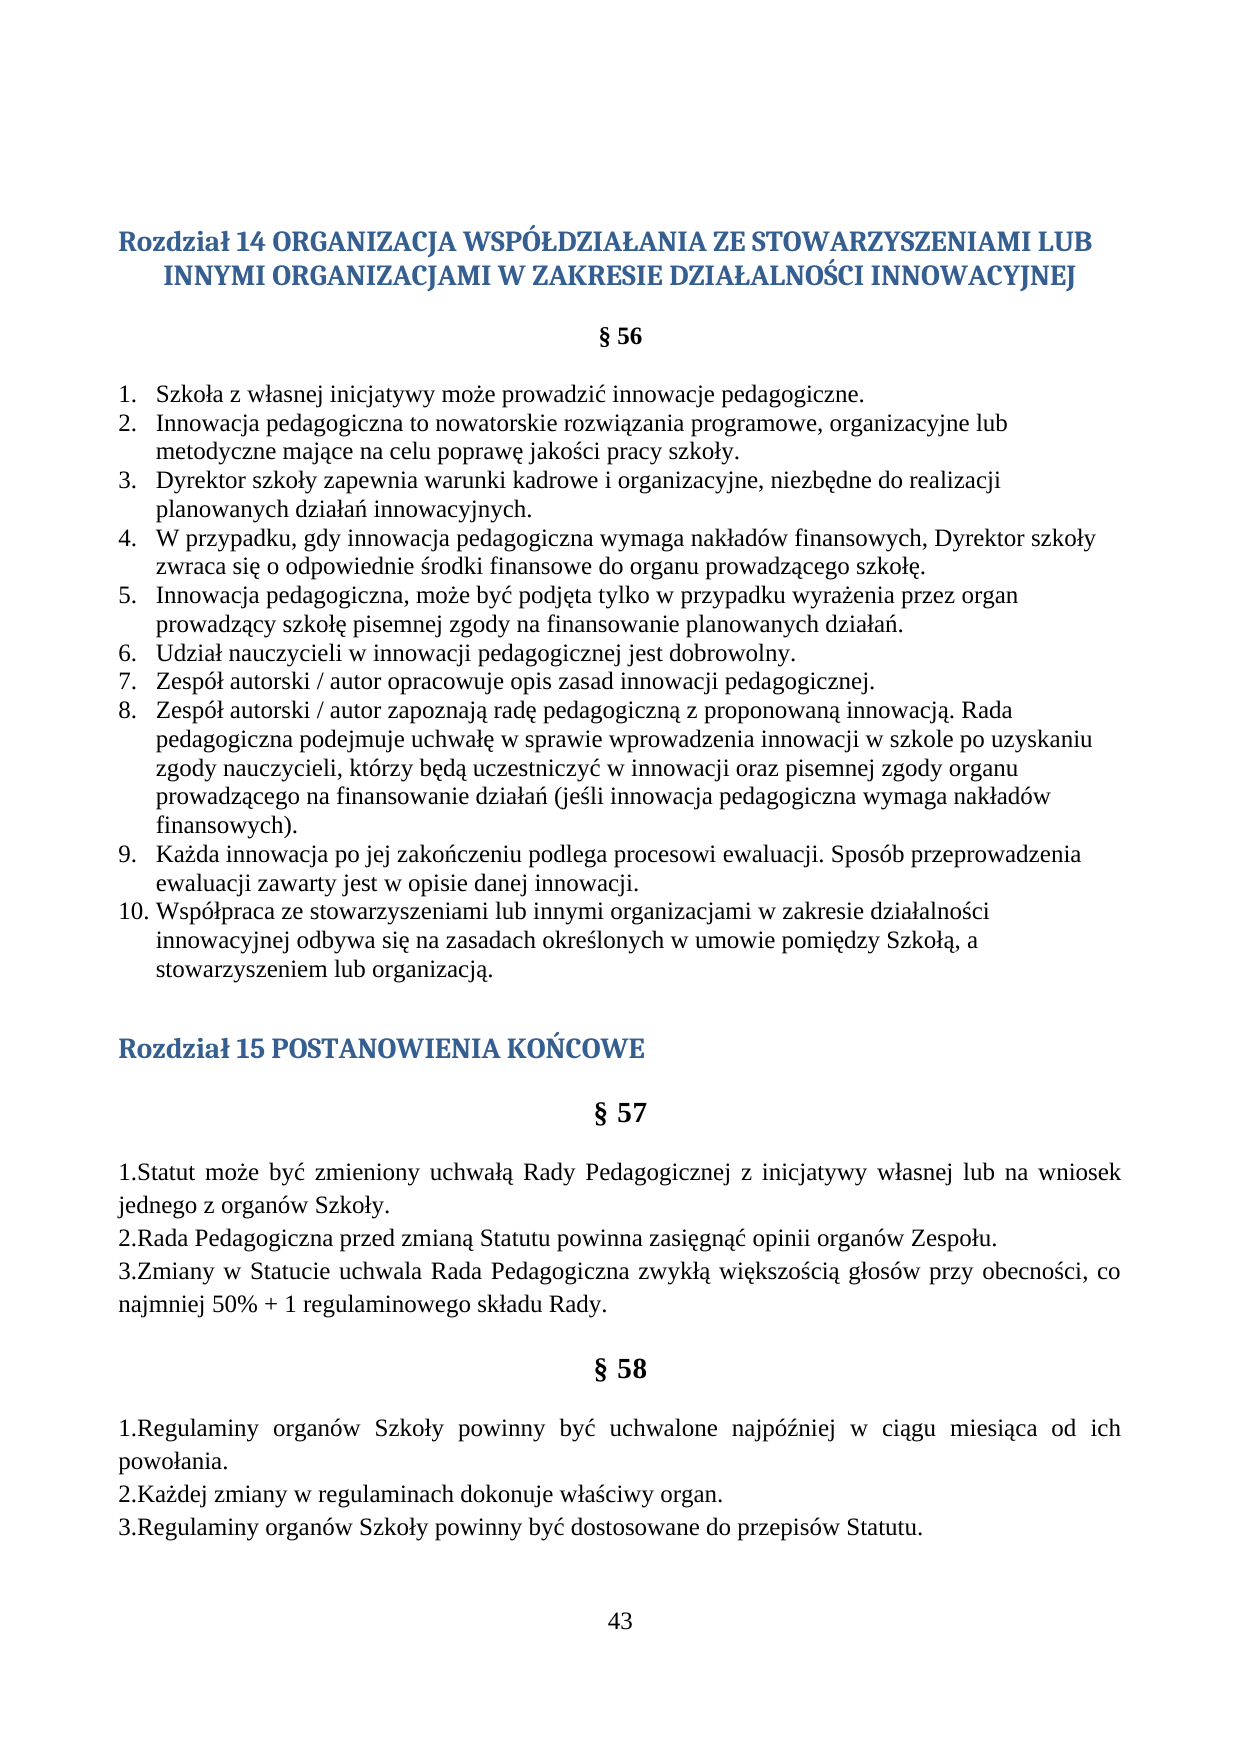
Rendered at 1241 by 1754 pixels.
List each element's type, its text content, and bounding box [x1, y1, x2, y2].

list Innowacja pedagogiczna to nowatorskie rozwiązania programowe, organizacyjne lub metodyczne mające na celu poprawę jakości pracy szkoły. [118, 408, 1122, 465]
text § 58 [118, 1351, 1122, 1385]
list Udział nauczycieli w innowacji pedagogicznej jest dobrowolny. [118, 638, 1122, 666]
subtitle Rozdział 15 POSTANOWIENIA KOŃCOWE [118, 1033, 1122, 1066]
list Zespół autorski / autor opracowuje opis zasad innowacji pedagogicznej. [118, 666, 1122, 695]
list W przypadku, gdy innowacja pedagogiczna wymaga nakładów finansowych, Dyrektor szkoły zwraca się o odpowiednie środki finansowe do organu prowadzącego szkołę. [118, 523, 1122, 580]
text 3.Regulaminy organów Szkoły powinny być dostosowane do przepisów Statutu. [118, 1512, 1122, 1541]
text 2.Rada Pedagogiczna przed zmianą Statutu powinna zasięgnąć opinii organów Zespołu. [118, 1223, 1122, 1252]
list Dyrektor szkoły zapewnia warunki kadrowe i organizacyjne, niezbędne do realizacji planowanych działań innowacyjnych. [118, 465, 1122, 523]
text 1.Statut może być zmieniony uchwałą Rady Pedagogicznej z inicjatywy własnej lub na wniosek jednego z organów Szkoły. [118, 1157, 1122, 1219]
list Każda innowacja po jej zakończeniu podlega procesowi ewaluacji. Sposób przeprowadzenia ewaluacji zawarty jest w opisie danej innowacji. [118, 839, 1122, 896]
subtitle Rozdział 14 ORGANIZACJA WSPÓŁDZIAŁANIA ZE STOWARZYSZENIAMI LUB INNYMI ORGANIZACJAMI W ZAKRESIE DZIAŁALNOŚCI INNOWACYJNEJ [118, 226, 1122, 293]
text 3.Zmiany w Statucie uchwala Rada Pedagogiczna zwykłą większością głosów przy obecności, co najmniej 50% + 1 regulaminowego składu Rady. [118, 1256, 1122, 1318]
list Innowacja pedagogiczna, może być podjęta tylko w przypadku wyrażenia przez organ prowadzący szkołę pisemnej zgody na finansowanie planowanych działań. [118, 580, 1122, 638]
list Zespół autorski / autor zapoznają radę pedagogiczną z proponowaną innowacją. Rada pedagogiczna podejmuje uchwałę w sprawie wprowadzenia innowacji w szkole po uzyskaniu zgody nauczycieli, którzy będą uczestniczyć w innowacji oraz pisemnej zgody organu prowadzącego na finansowanie działań (jeśli innowacja pedagogiczna wymaga nakładów finansowych). [118, 695, 1122, 839]
text 2.Każdej zmiany w regulaminach dokonuje właściwy organ. [118, 1479, 1122, 1508]
list Współpraca ze stowarzyszeniami lub innymi organizacjami w zakresie działalności innowacyjnej odbywa się na zasadach określonych w umowie pomiędzy Szkołą, a stowarzyszeniem lub organizacją. [118, 896, 1122, 983]
text § 56 [118, 321, 1122, 350]
list Szkoła z własnej inicjatywy może prowadzić innowacje pedagogiczne. [118, 379, 1122, 408]
text 1.Regulaminy organów Szkoły powinny być uchwalone najpóźniej w ciągu miesiąca od ich powołania. [118, 1413, 1122, 1475]
text § 57 [118, 1095, 1122, 1128]
